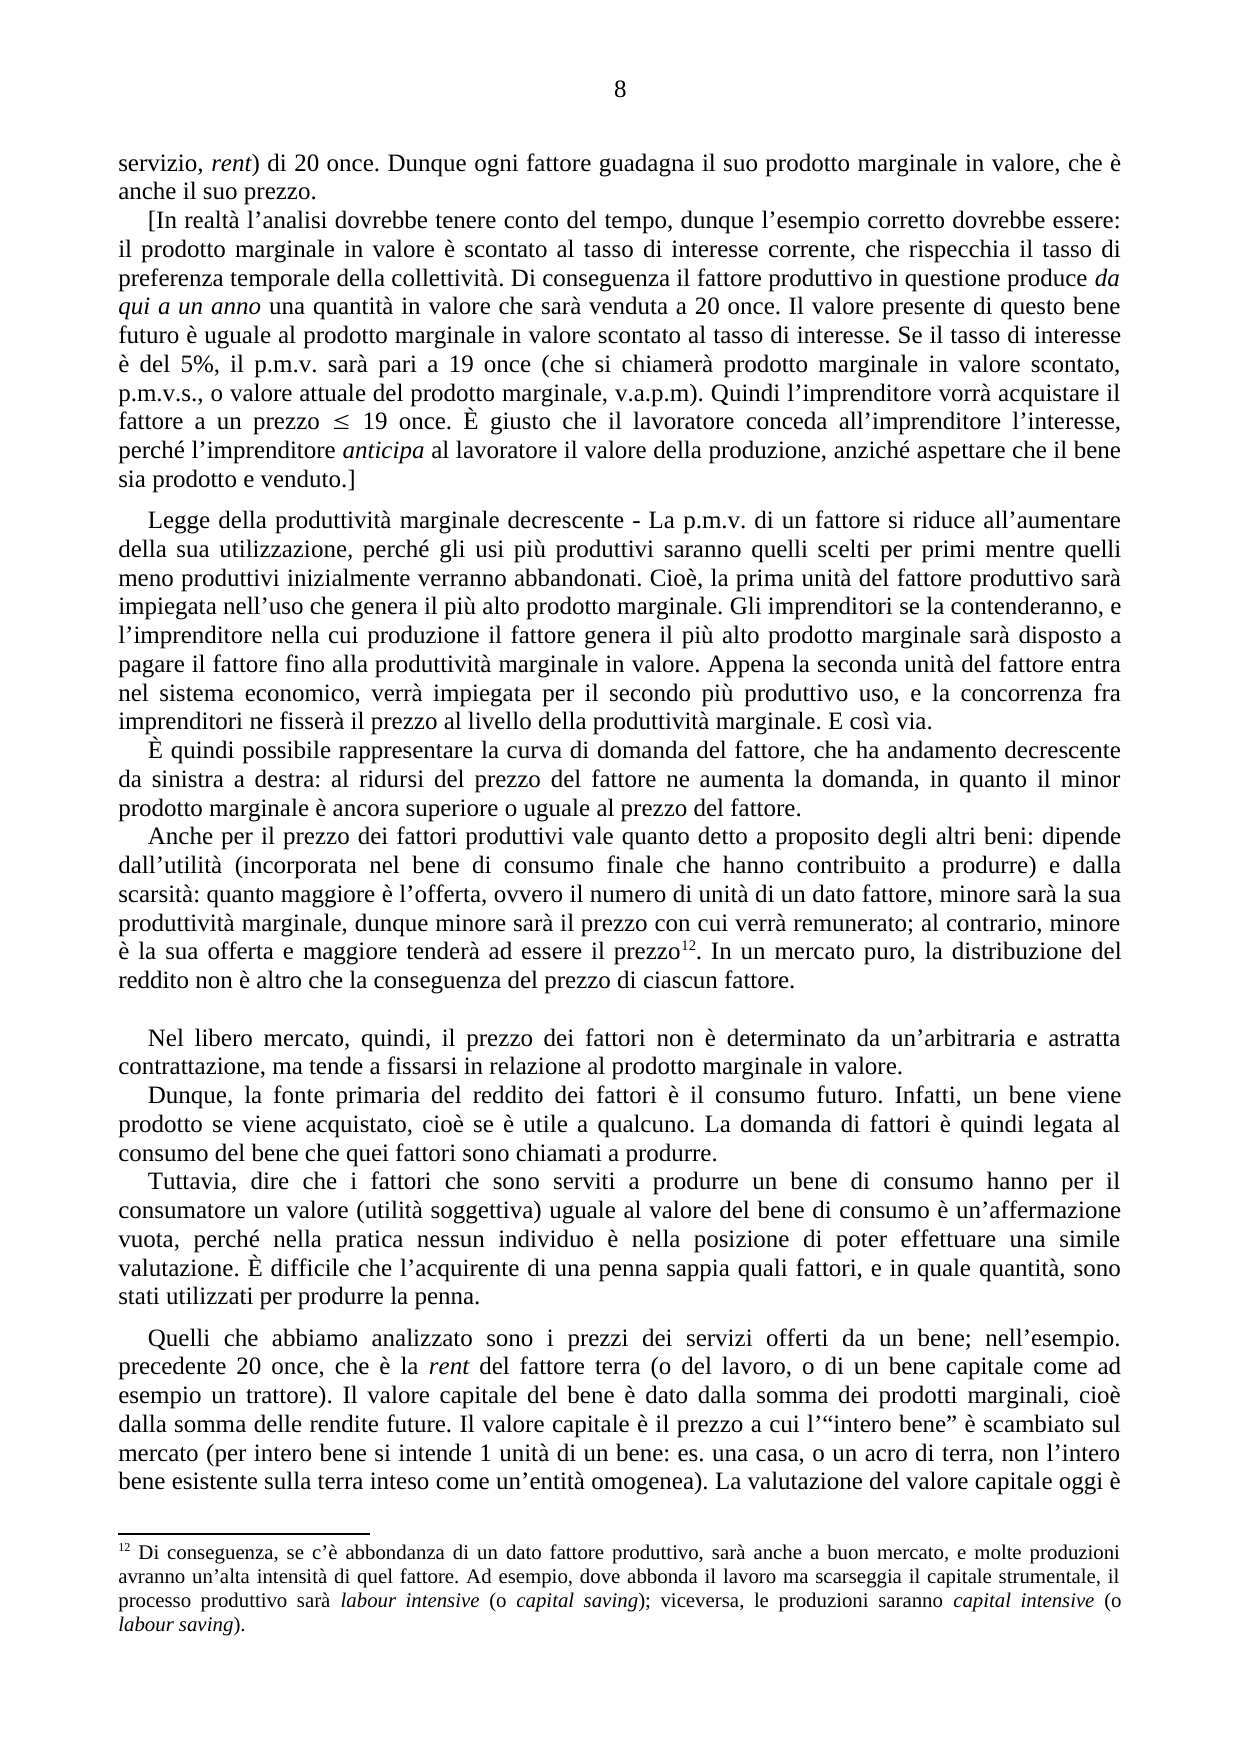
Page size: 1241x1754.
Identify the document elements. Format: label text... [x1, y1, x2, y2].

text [118, 1323, 1122, 1495]
text Nel libero mercato, quindi, il prezzo dei fattori non è determinato da un’arbitraria e astratta contrattazione, ma tende a fissarsi in relazione al prodotto marginale in valore. [118, 1023, 1122, 1080]
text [118, 148, 1122, 205]
text Tuttavia, dire che i fattori che sono serviti a produrre un bene di consumo hanno per il consumatore un valore (utilità soggettiva) uguale al valore del bene di consumo è un’affermazione vuota, perché nella pratica nessun individuo è nella posizione di poter effettuare una simile valutazione. È difficile che l’acquirente di una penna sappia quali fattori, e in quale quantità, sono stati utilizzati per produrre la penna. [118, 1166, 1122, 1310]
text È quindi possibile rappresentare la curva di domanda del fattore, che ha andamento decrescente da sinistra a destra: al ridursi del prezzo del fattore ne aumenta la domanda, in quanto il minor prodotto marginale è ancora superiore o uguale al prezzo del fattore. [118, 735, 1122, 821]
text [In realtà l’analisi dovrebbe tenere conto del tempo, dunque l’esempio corretto dovrebbe essere: il prodotto marginale in valore è scontato al tasso di interesse corrente, che rispecchia il tasso di preferenza temporale della collettività. Di conseguenza il fattore produttivo in questione produce da qui a un anno una quantità in valore che sarà venduta a . Il valore presente di questo bene futuro è uguale al prodotto marginale in valore scontato al tasso di interesse. Se il tasso di interesse è del 5%, il p.m.v. sarà pari a (che si chiamerà prodotto marginale in valore scontato, p.m.v.s., o valore attuale del prodotto marginale, v.a.p.m). Quindi l’imprenditore vorrà acquistare il fattore a un prezzo . È giusto che il lavoratore conceda all’imprenditore l’interesse, perché l’imprenditore anticipa al lavoratore il valore della produzione, anziché aspettare che il bene sia prodotto e venduto.] [118, 205, 1122, 493]
text Dunque, la fonte primaria del reddito dei fattori è il consumo futuro. Infatti, un bene viene prodotto se viene acquistato, cioè se è utile a qualcuno. La domanda di fattori è quindi legata al consumo del bene che quei fattori sono chiamati a produrre. [118, 1080, 1122, 1166]
text Legge della produttività marginale decrescente - La p.m.v. di un fattore si riduce all’aumentare della sua utilizzazione, perché gli usi più produttivi saranno quelli scelti per primi mentre quelli meno produttivi inizialmente verranno abbandonati. Cioè, la prima unità del fattore produttivo sarà impiegata nell’uso che genera il più alto prodotto marginale. Gli imprenditori se la contenderanno, e l’imprenditore nella cui produzione il fattore genera il più alto prodotto marginale sarà disposto a pagare il fattore fino alla produttività marginale in valore. Appena la seconda unità del fattore entra nel sistema economico, verrà impiegata per il secondo più produttivo uso, e la concorrenza fra imprenditori ne fisserà il prezzo al livello della produttività marginale. E così via. [118, 505, 1122, 735]
text Anche per il prezzo dei fattori produttivi vale quanto detto a proposito degli altri beni: dipende dall’utilità (incorporata nel bene di consumo finale che hanno contribuito a produrre) e dalla scarsità: quanto maggiore è l’offerta, ovvero il numero di unità di un dato fattore, minore sarà la sua produttività marginale, dunque minore sarà il prezzo con cui verrà remunerato; al contrario, minore è la sua offerta e maggiore tenderà ad essere il prezzo. In un mercato puro, la distribuzione del reddito non è altro che la conseguenza del prezzo di ciascun fattore. [118, 821, 1122, 994]
